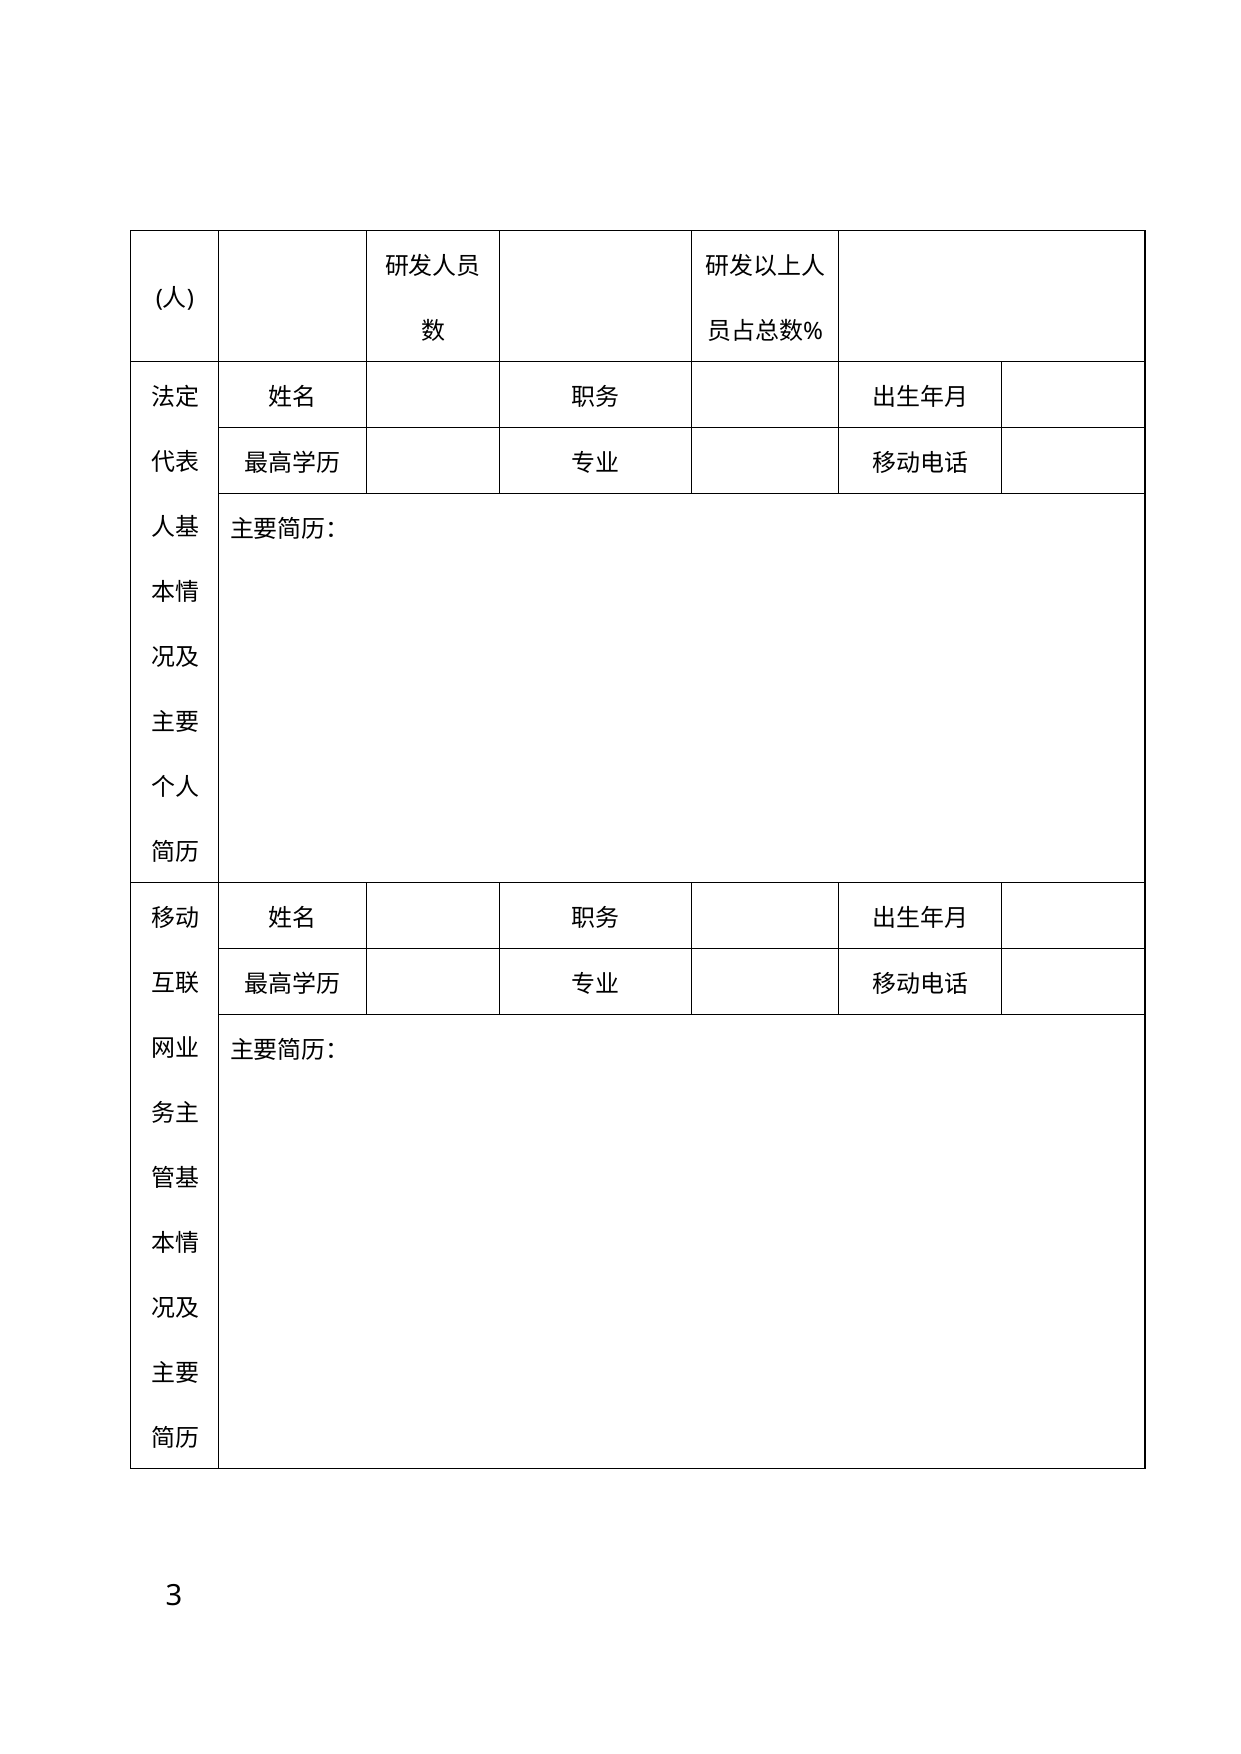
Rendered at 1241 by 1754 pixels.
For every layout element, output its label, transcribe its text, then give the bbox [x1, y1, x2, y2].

table_cell 出生年月 [839, 883, 1001, 948]
table_cell 研发人员数 [367, 231, 499, 361]
table_cell 职务 [500, 362, 691, 427]
table_cell [692, 949, 838, 1014]
table_cell [1002, 883, 1144, 948]
table_cell 职工总数(人) [131, 231, 218, 361]
table_cell [1002, 362, 1144, 427]
table_cell [500, 231, 691, 361]
table_cell 移动互联网业务主管基本情况及主要简历 [131, 883, 218, 1468]
table_cell 研发以上人员占总数% [692, 231, 838, 361]
table_cell 移动电话 [839, 428, 1001, 493]
table_cell [367, 362, 499, 427]
table_cell [1002, 428, 1144, 493]
table_cell 姓名 [219, 362, 366, 427]
table_cell 专业 [500, 428, 691, 493]
table_cell 最高学历 [219, 428, 366, 493]
table_cell [367, 883, 499, 948]
table_cell 主要简历： [219, 494, 1144, 882]
table_cell [367, 949, 499, 1014]
table_cell 法定代表人基本情况及主要个人简历 [131, 362, 218, 882]
table_cell 姓名 [219, 883, 366, 948]
table_cell [1002, 949, 1144, 1014]
table_cell [692, 362, 838, 427]
table_cell 移动电话 [839, 949, 1001, 1014]
table_cell [367, 428, 499, 493]
table_cell [692, 428, 838, 493]
table_cell 职务 [500, 883, 691, 948]
table_cell [219, 231, 366, 361]
table_cell 主要简历： [219, 1015, 1144, 1468]
table_cell 专业 [500, 949, 691, 1014]
table_cell [692, 883, 838, 948]
table_cell 最高学历 [219, 949, 366, 1014]
table_cell [839, 231, 1144, 361]
table_cell 出生年月 [839, 362, 1001, 427]
